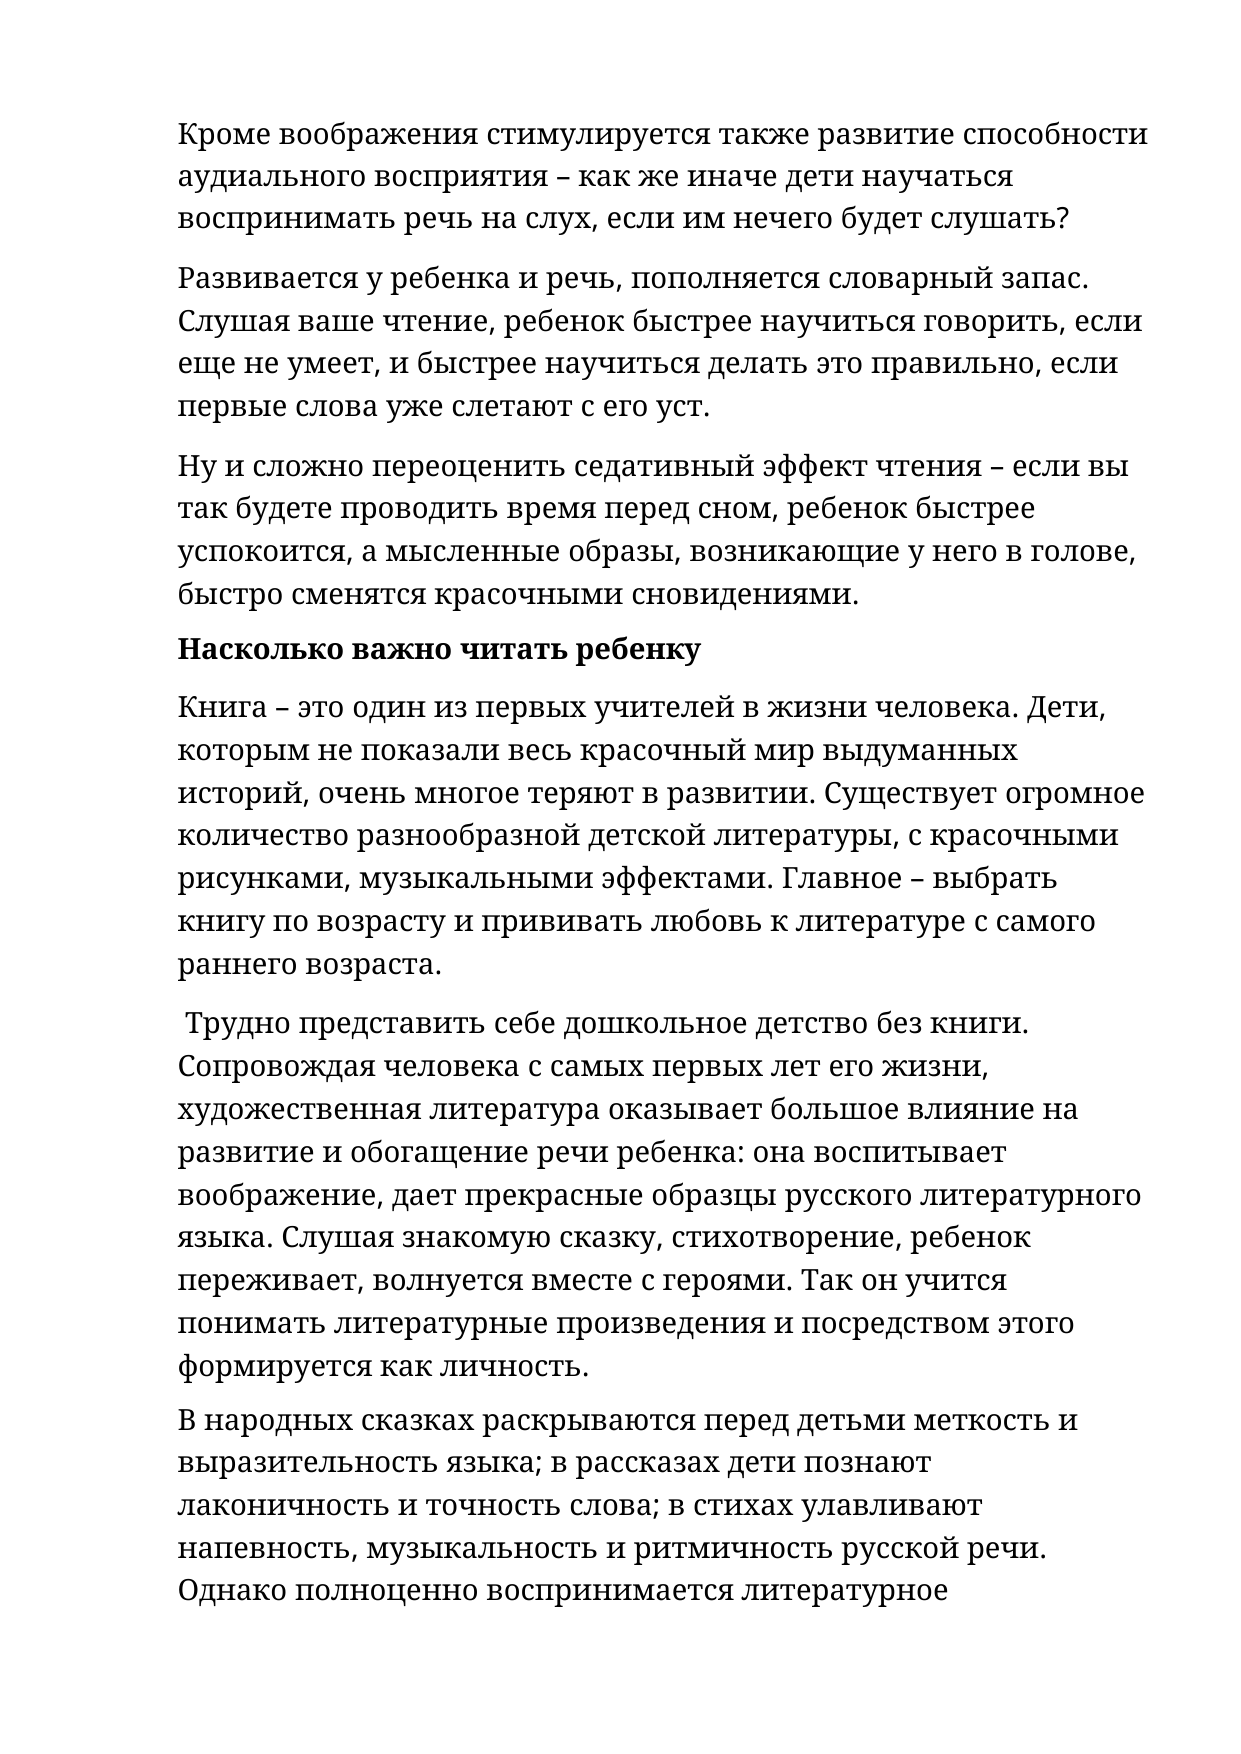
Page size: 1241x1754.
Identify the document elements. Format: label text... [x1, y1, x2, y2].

text Насколько важно читать ребенку [177, 633, 1152, 666]
text Книга – это один из первых учителей в жизни человека. Дети, которым не показали весь красочный мир выдуманных историй, очень многое теряют в развитии. Существует огромное количество разнообразной детской литературы, с красочными рисунками, музыкальными эффектами. Главное – выбрать книгу по возрасту и прививать любовь к литературе с самого раннего возраста. [177, 686, 1152, 983]
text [177, 1404, 1152, 1609]
text Ну и сложно переоценить седативный эффект чтения – если вы так будете проводить время перед сном, ребенок быстрее успокоится, а мысленные образы, возникающие у него в голове, быстро сменятся красочными сновидениями. [177, 445, 1152, 613]
text Развивается у ребенка и речь, пополняется словарный запас. Слушая ваше чтение, ребенок быстрее научиться говорить, если еще не умеет, и быстрее научиться делать это правильно, если первые слова уже слетают с его уст. [177, 257, 1152, 425]
text Кроме воображения стимулируется также развитие способности аудиального восприятия – как же иначе дети научаться воспринимать речь на слух, если им нечего будет слушать? [177, 118, 1152, 237]
text Трудно представить себе дошкольное детство без книги. Сопровождая человека с самых первых лет его жизни, художественная литература оказывает большое влияние на развитие и обогащение речи ребенка: она воспитывает воображение, дает прекрасные образцы русского литературного языка. Слушая знакомую сказку, стихотворение, ребенок переживает, волнуется вместе с героями. Так он учится понимать литературные произведения и посредством этого формируется как личность. [177, 1003, 1152, 1385]
